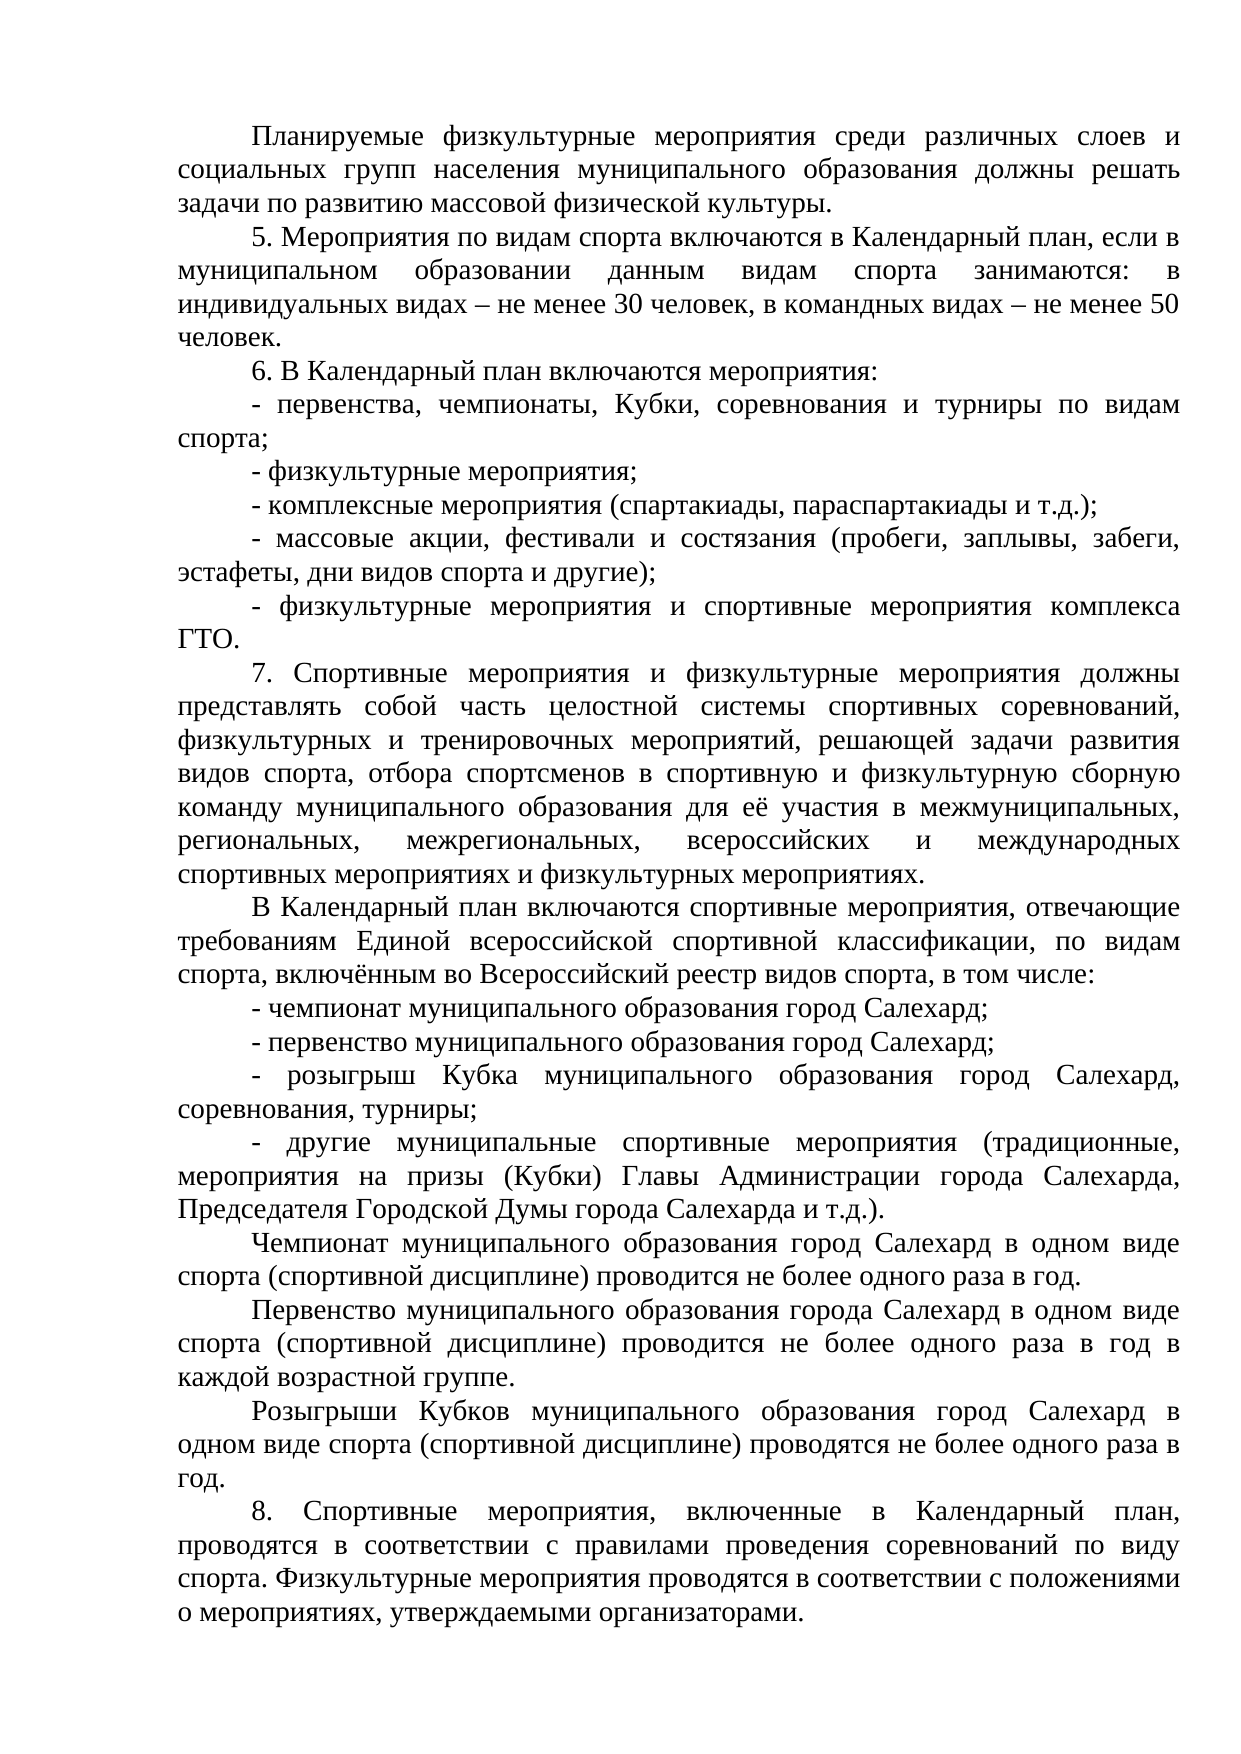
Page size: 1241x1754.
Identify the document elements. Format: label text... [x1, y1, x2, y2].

text В Календарный план включаются спортивные мероприятия, отвечающие требованиям Единой всероссийской спортивной классификации, по видам спорта, включённым во Всероссийский реестр видов спорта, в том числе: [177, 889, 1181, 990]
text 7. Спортивные мероприятия и физкультурные мероприятия должны представлять собой часть целостной системы спортивных соревнований, физкультурных и тренировочных мероприятий, решающей задачи развития видов спорта, отбора спортсменов в спортивную и физкультурную сборную команду муниципального образования для её участия в межмуниципальных, региональных, межрегиональных, всероссийских и международных спортивных мероприятиях и физкультурных мероприятиях. [177, 655, 1181, 889]
text - первенства, чемпионаты, Кубки, соревнования и турниры по видам спорта; [177, 386, 1181, 453]
text - чемпионат муниципального образования город Салехард; [177, 990, 1181, 1024]
text Чемпионат муниципального образования город Салехард в одном виде спорта (спортивной дисциплине) проводится не более одного раза в год. [177, 1225, 1181, 1292]
text 8. Спортивные мероприятия, включенные в Календарный план, проводятся в соответствии с правилами проведения соревнований по виду спорта. Физкультурные мероприятия проводятся в соответствии с положениями о мероприятиях, утверждаемыми организаторами. [177, 1493, 1181, 1627]
text 5. Мероприятия по видам спорта включаются в Календарный план, если в муниципальном образовании данным видам спорта занимаются: в индивидуальных видах – не менее 30 человек, в командных видах – не менее 50 человек. [177, 219, 1181, 353]
text Розыгрыши Кубков муниципального образования город Салехард в одном виде спорта (спортивной дисциплине) проводятся не более одного раза в год. [177, 1393, 1181, 1493]
text - физкультурные мероприятия и спортивные мероприятия комплекса ГТО. [177, 588, 1181, 655]
text - массовые акции, фестивали и состязания (пробеги, заплывы, забеги, эстафеты, дни видов спорта и другие); [177, 521, 1181, 588]
text - первенство муниципального образования город Салехард; [177, 1024, 1181, 1057]
text - комплексные мероприятия (спартакиады, параспартакиады и т.д.); [177, 487, 1181, 521]
text - другие муниципальные спортивные мероприятия (традиционные, мероприятия на призы (Кубки) Главы Администрации города Салехарда, Председателя Городской Думы города Салехарда и т.д.). [177, 1124, 1181, 1225]
text - физкультурные мероприятия; [177, 453, 1181, 487]
text Первенство муниципального образования города Салехард в одном виде спорта (спортивной дисциплине) проводится не более одного раза в год в каждой возрастной группе. [177, 1292, 1181, 1393]
list Планируемые физкультурные мероприятия среди различных слоев и социальных групп населения муниципального образования должны решать задачи по развитию массовой физической культуры. [177, 118, 1181, 219]
text 6. В Календарный план включаются мероприятия: [177, 353, 1181, 386]
text - розыгрыш Кубка муниципального образования город Салехард, соревнования, турниры; [177, 1057, 1181, 1124]
